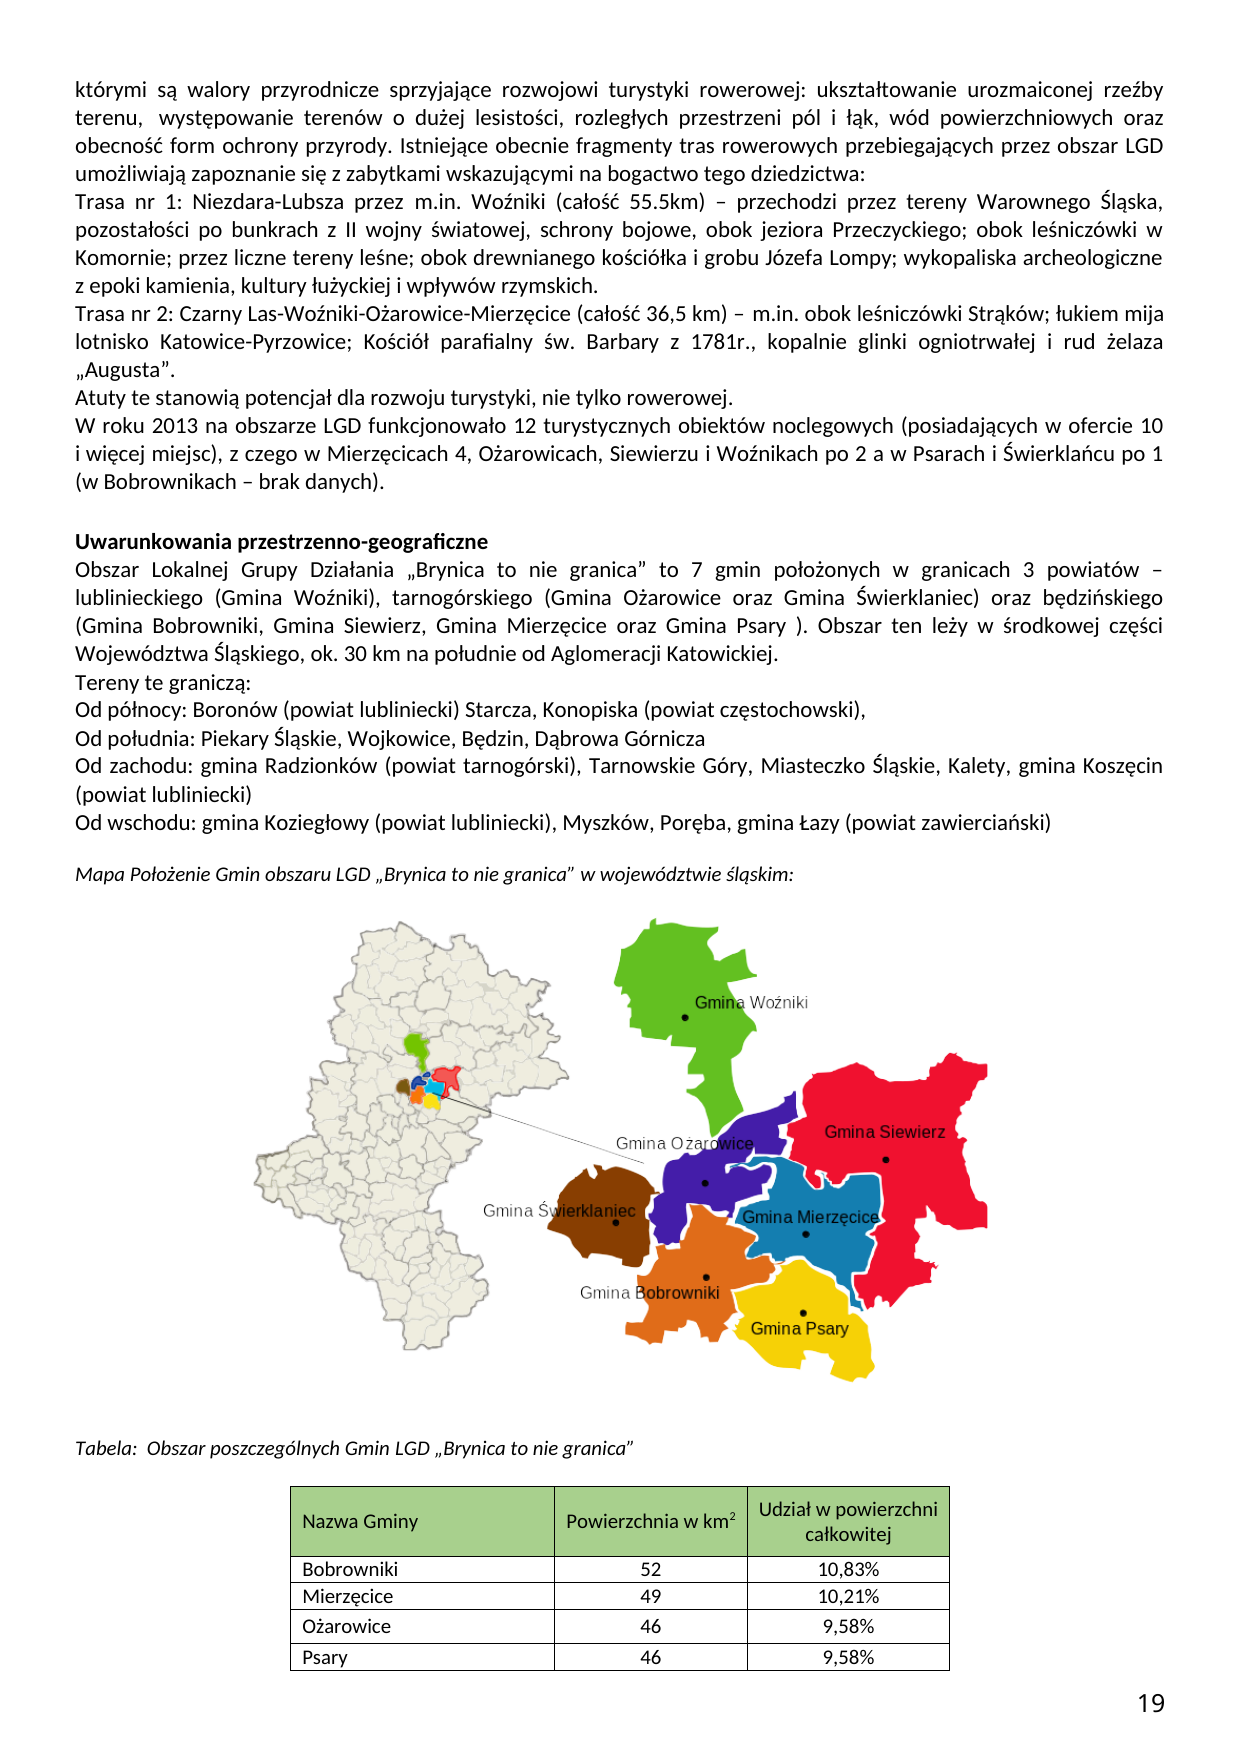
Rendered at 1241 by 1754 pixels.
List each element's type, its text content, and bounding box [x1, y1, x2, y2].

table_cell Ożarowice [291, 1610, 554, 1643]
text Tereny te graniczą: [75, 668, 1165, 696]
subtitle Uwarunkowania przestrzenno-geograficzne [75, 527, 1165, 556]
text Trasa nr 2: Czarny Las-Woźniki-Ożarowice-Mierzęcice (całość 36,5 km) – m.in. obok leśniczówki Strąków; łukiem mija lotnisko Katowice-Pyrzowice; Kościół parafialny św. Barbary z 1781r., kopalnie glinki ogniotrwałej i rud żelaza „Augusta”. [75, 299, 1165, 383]
text Od południa: Piekary Śląskie, Wojkowice, Będzin, Dąbrowa Górnicza [75, 724, 1165, 752]
text Od zachodu: gmina Radzionków (powiat tarnogórski), Tarnowskie Góry, Miasteczko Śląskie, Kalety, gmina Koszęcin (powiat lubliniecki) [75, 752, 1165, 808]
text Od wschodu: gmina Koziegłowy (powiat lubliniecki), Myszków, Poręba, gmina Łazy (powiat zawierciański) [75, 808, 1165, 836]
text Atuty te stanowią potencjał dla rozwoju turystyki, nie tylko rowerowej. [75, 383, 1165, 411]
text Obszar Lokalnej Grupy Działania „Brynica to nie granica” to 7 gmin położonych w granicach 3 powiatów – lublinieckiego (Gmina Woźniki), tarnogórskiego (Gmina Ożarowice oraz Gmina Świerklaniec) oraz będzińskiego (Gmina Bobrowniki, Gmina Siewierz, Gmina Mierzęcice oraz Gmina Psary ). Obszar ten leży w środkowej części Województwa Śląskiego, ok. 30 km na południe od Aglomeracji Katowickiej. [75, 556, 1165, 668]
table_header Powierzchnia w km2 [555, 1487, 747, 1556]
text Tabela: Obszar poszczególnych Gmin LGD „Brynica to nie granica” [75, 1435, 1165, 1460]
text W roku 2013 na obszarze LGD funkcjonowało 12 turystycznych obiektów noclegowych (posiadających w ofercie 10 i więcej miejsc), z czego w Mierzęcicach 4, Ożarowicach, Siewierzu i Woźnikach po 2 a w Psarach i Świerklańcu po 1 (w Bobrownikach – brak danych). [75, 411, 1165, 495]
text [75, 75, 1165, 187]
table_cell 46 [555, 1610, 747, 1643]
text Od północy: Boronów (powiat lubliniecki) Starcza, Konopiska (powiat częstochowski), [75, 696, 1165, 724]
table_header Nazwa Gminy [291, 1487, 554, 1556]
text Trasa nr 1: Niezdara-Lubsza przez m.in. Woźniki (całość 55.5km) – przechodzi przez tereny Warownego Śląska, pozostałości po bunkrach z II wojny światowej, schrony bojowe, obok jeziora Przeczyckiego; obok leśniczówki w Komornie; przez liczne tereny leśne; obok drewnianego kościółka i grobu Józefa Lompy; wykopaliska archeologiczne z epoki kamienia, kultury łużyckiej i wpływów rzymskich. [75, 187, 1165, 299]
table_header Udział w powierzchni całkowitej [748, 1487, 949, 1556]
table_cell 9,58% [748, 1610, 949, 1643]
text Mapa Położenie Gmin obszaru LGD „Brynica to nie granica” w województwie śląskim: [75, 861, 1165, 887]
